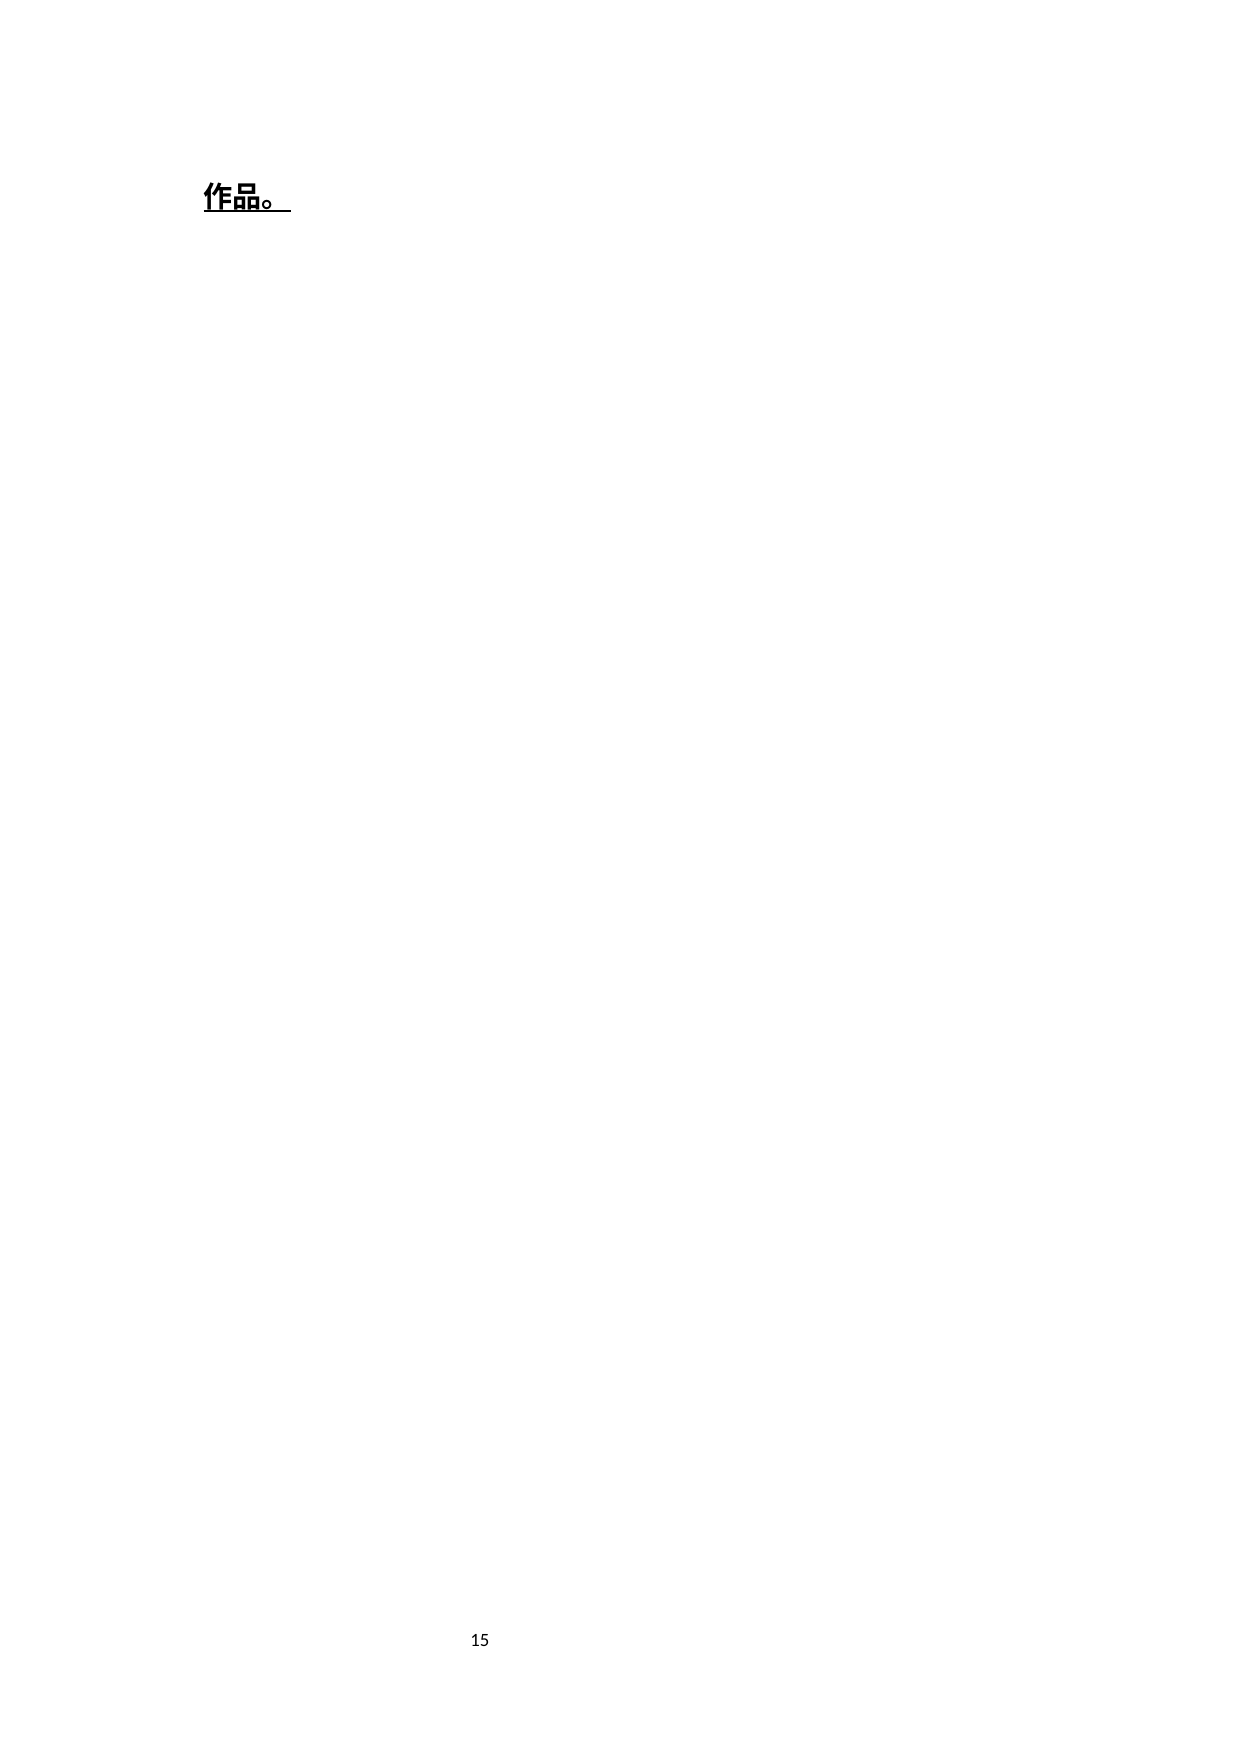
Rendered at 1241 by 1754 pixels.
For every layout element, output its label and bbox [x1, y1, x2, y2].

text [166, 162, 1053, 227]
